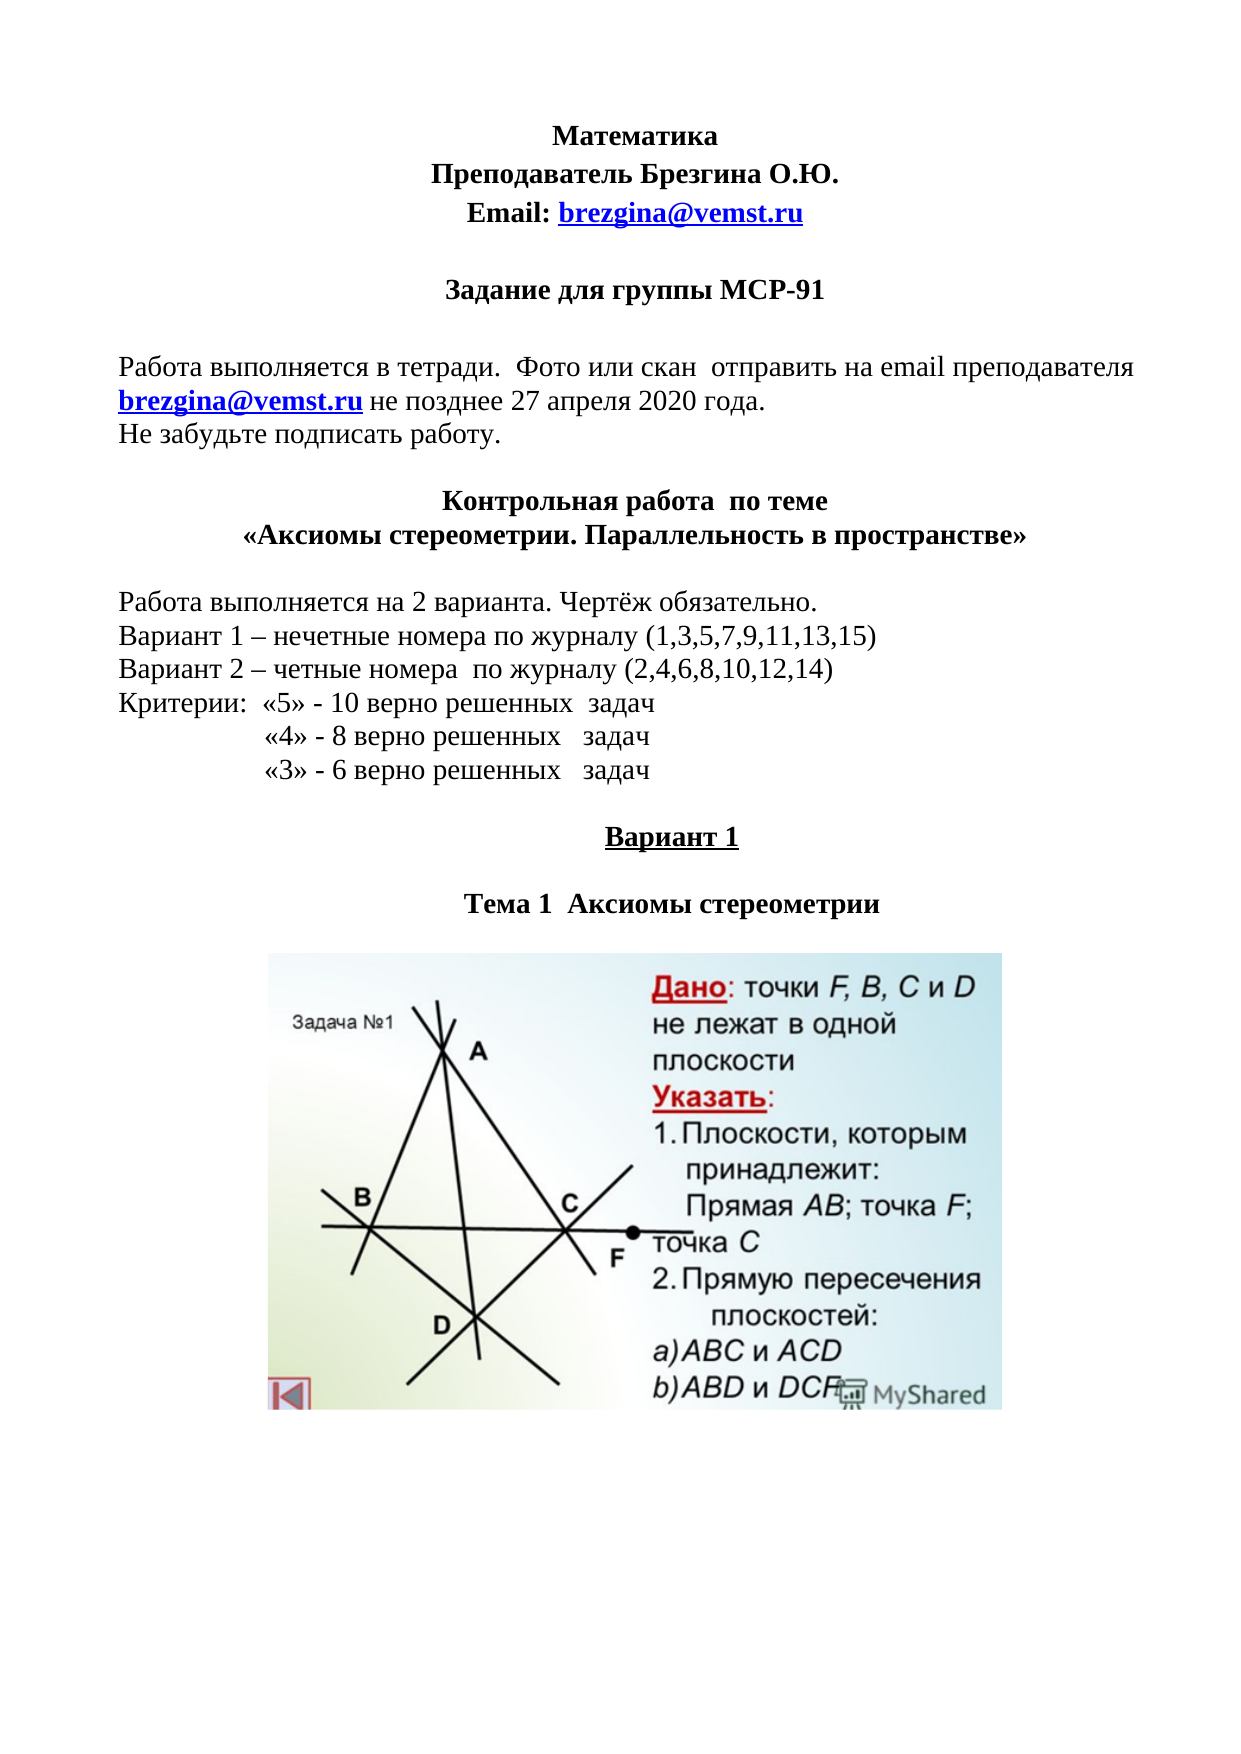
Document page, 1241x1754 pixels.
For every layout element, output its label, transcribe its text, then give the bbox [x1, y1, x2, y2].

text «Аксиомы стереометрии. Параллельность в пространстве» [118, 517, 1152, 551]
text Работа выполняется в тетради. Фото или скан отправить на email преподавателя brezgina@vemst.ru не позднее 27 апреля 2020 года. [118, 349, 1152, 416]
text Вариант 2 – четные номера по журналу (2,4,6,8,10,12,14) [118, 651, 1152, 685]
text Критерии: «5» - 10 верно решенных задач [118, 685, 1152, 718]
text Тема 1 Аксиомы стереометрии [118, 886, 1152, 919]
text Контрольная работа по теме [118, 483, 1152, 517]
text Вариант 1 [118, 819, 1152, 852]
text Вариант 1 – нечетные номера по журналу (1,3,5,7,9,11,13,15) [118, 618, 1152, 651]
text Задание для группы МСР-91 [118, 272, 1152, 306]
text Email: brezgina@vemst.ru [118, 195, 1152, 229]
text Математика [118, 118, 1152, 152]
text Не забудьте подписать работу. [118, 416, 1152, 450]
text «3» - 6 верно решенных задач [118, 752, 1152, 785]
text Преподаватель Брезгина О.Ю. [118, 157, 1152, 190]
text «4» - 8 верно решенных задач [118, 718, 1152, 752]
text Работа выполняется на 2 варианта. Чертёж обязательно. [118, 584, 1152, 618]
picture [267, 953, 1002, 1411]
